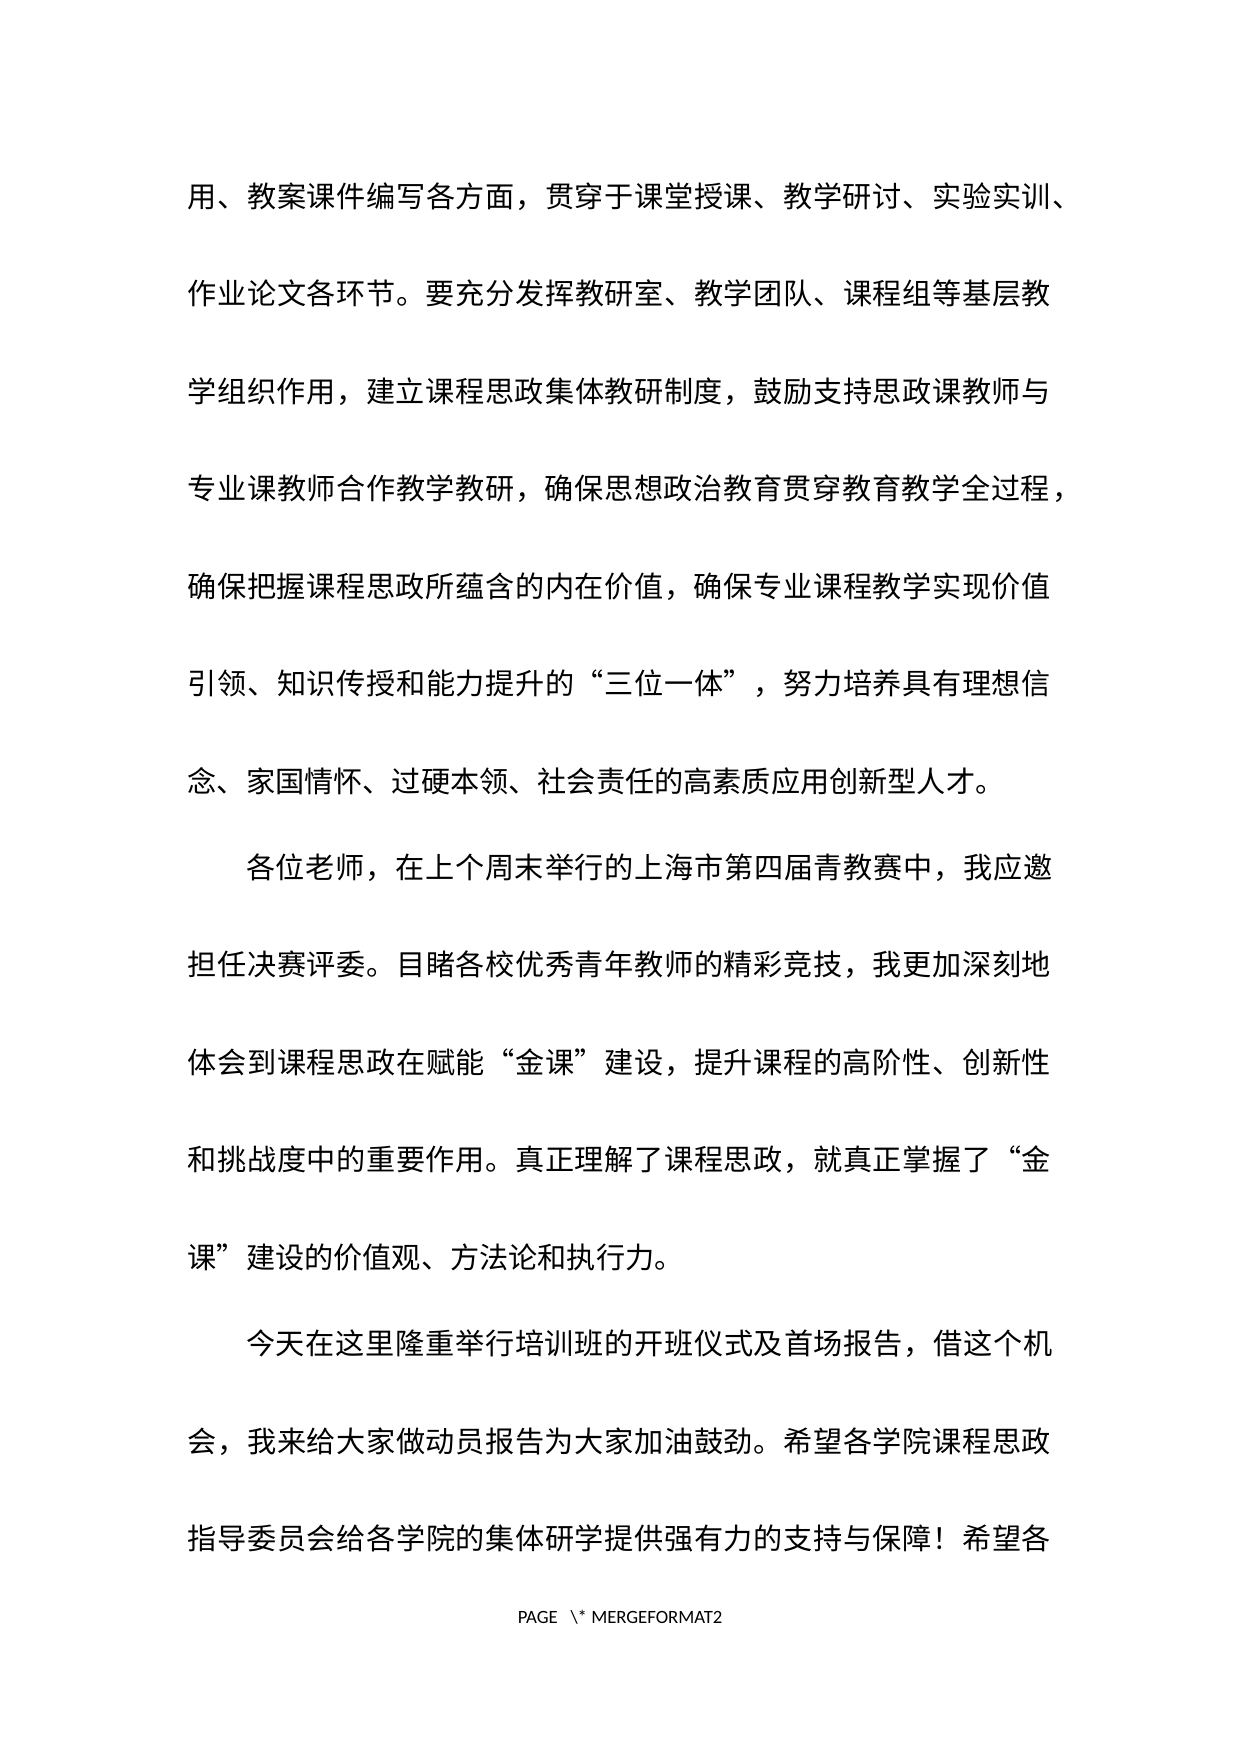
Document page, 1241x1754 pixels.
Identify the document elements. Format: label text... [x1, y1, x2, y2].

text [187, 1309, 1053, 1569]
text 各位老师，在上个周末举行的上海市第四届青教赛中，我应邀担任决赛评委。目睹各校优秀青年教师的精彩竞技，我更加深刻地体会到课程思政在赋能“金课”建设，提升课程的高阶性、创新性和挑战度中的重要作用。真正理解了课程思政，就真正掌握了“金课”建设的价值观、方法论和执行力。 [187, 833, 1053, 1288]
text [187, 162, 1053, 812]
